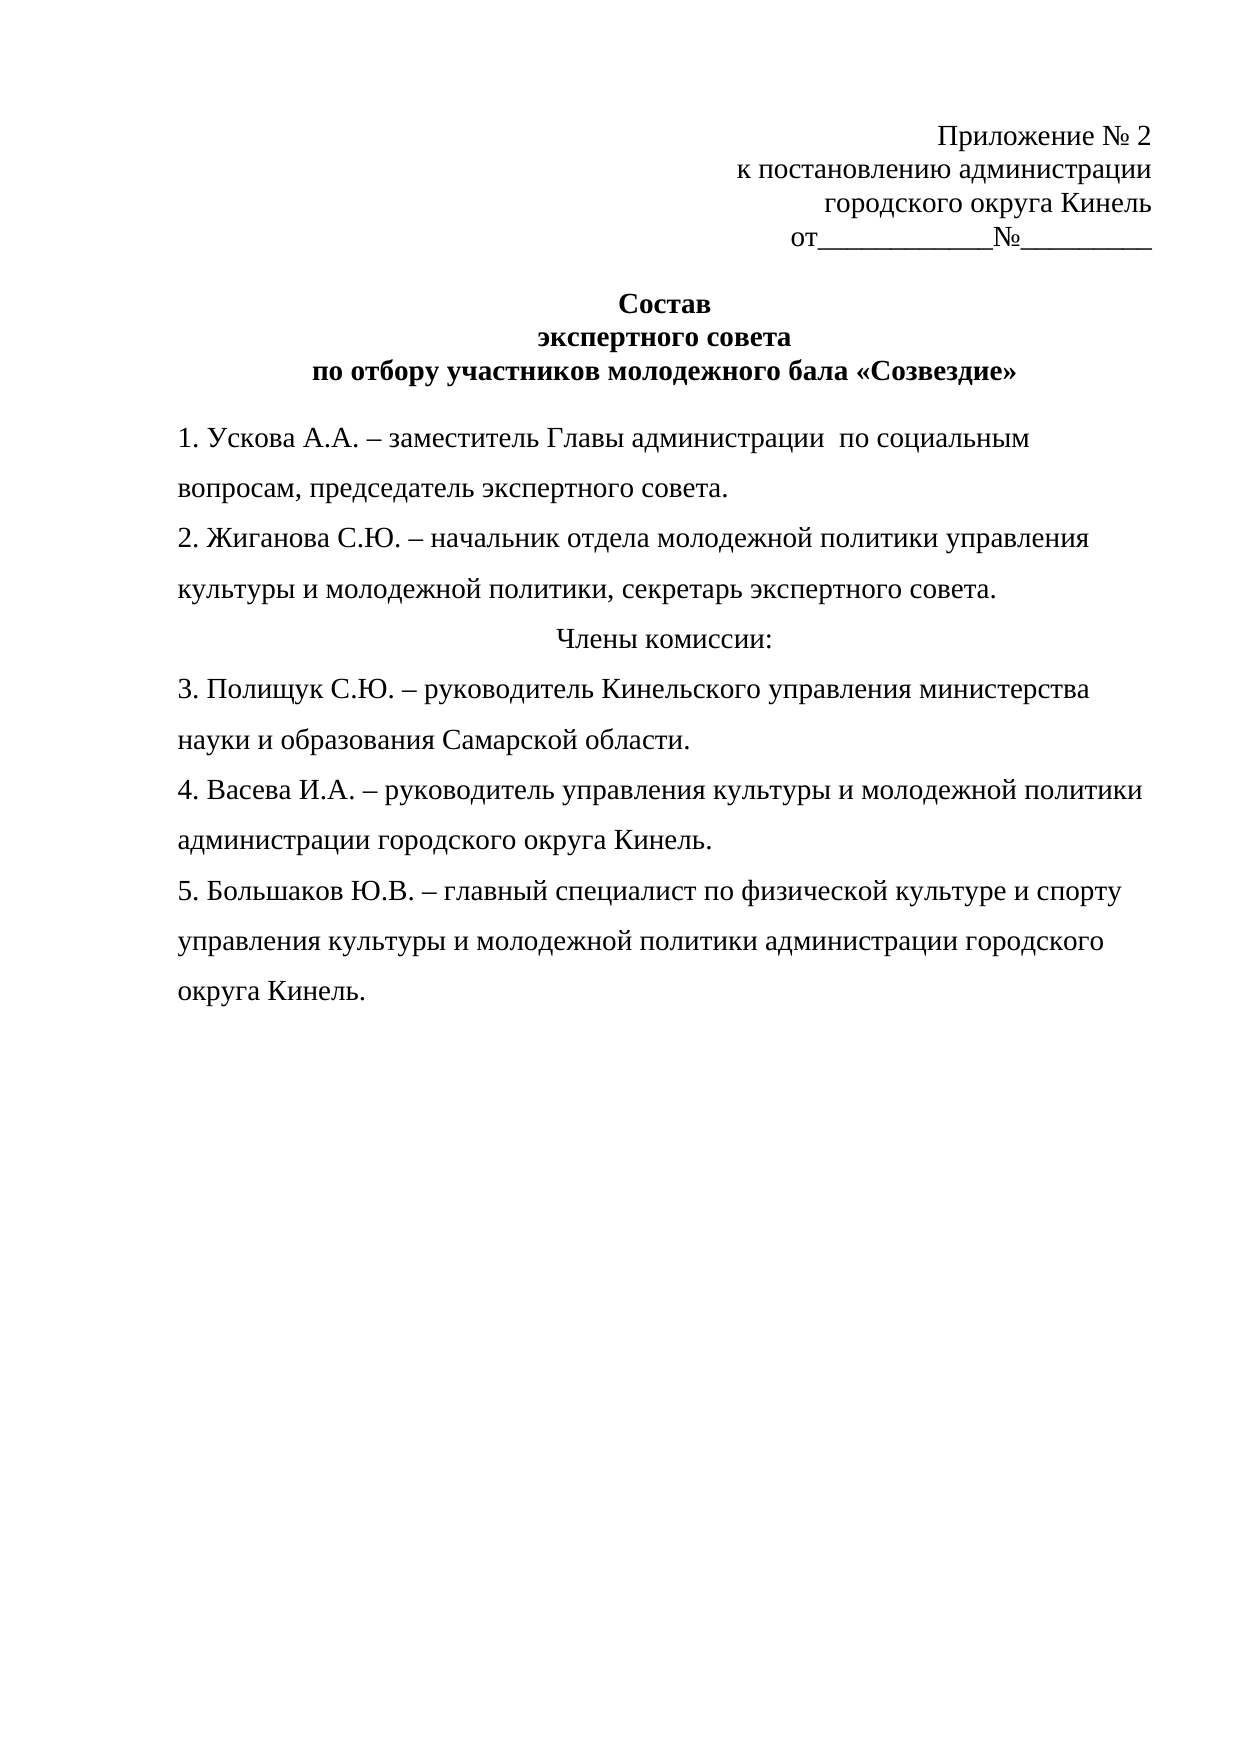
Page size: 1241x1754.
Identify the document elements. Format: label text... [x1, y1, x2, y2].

text Приложение № 2 [177, 118, 1152, 152]
text 1. Ускова А.А. – заместитель Главы администрации по социальным вопросам, председатель экспертного совета. 2. Жиганова С.Ю. – начальник отдела молодежной политики управления культуры и молодежной политики, секретарь экспертного совета. [177, 420, 1152, 604]
text 4. Васева И.А. – руководитель управления культуры и молодежной политики администрации городского округа Кинель. [177, 772, 1152, 856]
text Члены комиссии: [177, 621, 1152, 655]
text к постановлению администрации городского округа Кинель [677, 152, 1152, 219]
text 3. Полищук С.Ю. – руководитель Кинельского управления министерства науки и образования Самарской области. [177, 672, 1152, 755]
text от____________№_________ [677, 219, 1152, 252]
text экспертного совета [177, 319, 1152, 353]
text Состав [177, 286, 1152, 319]
text 5. Большаков Ю.В. – главный специалист по физической культуре и спорту управления культуры и молодежной политики администрации городского округа Кинель. [177, 873, 1152, 1007]
text по отбору участников молодежного бала «Созвездие» [177, 353, 1152, 386]
